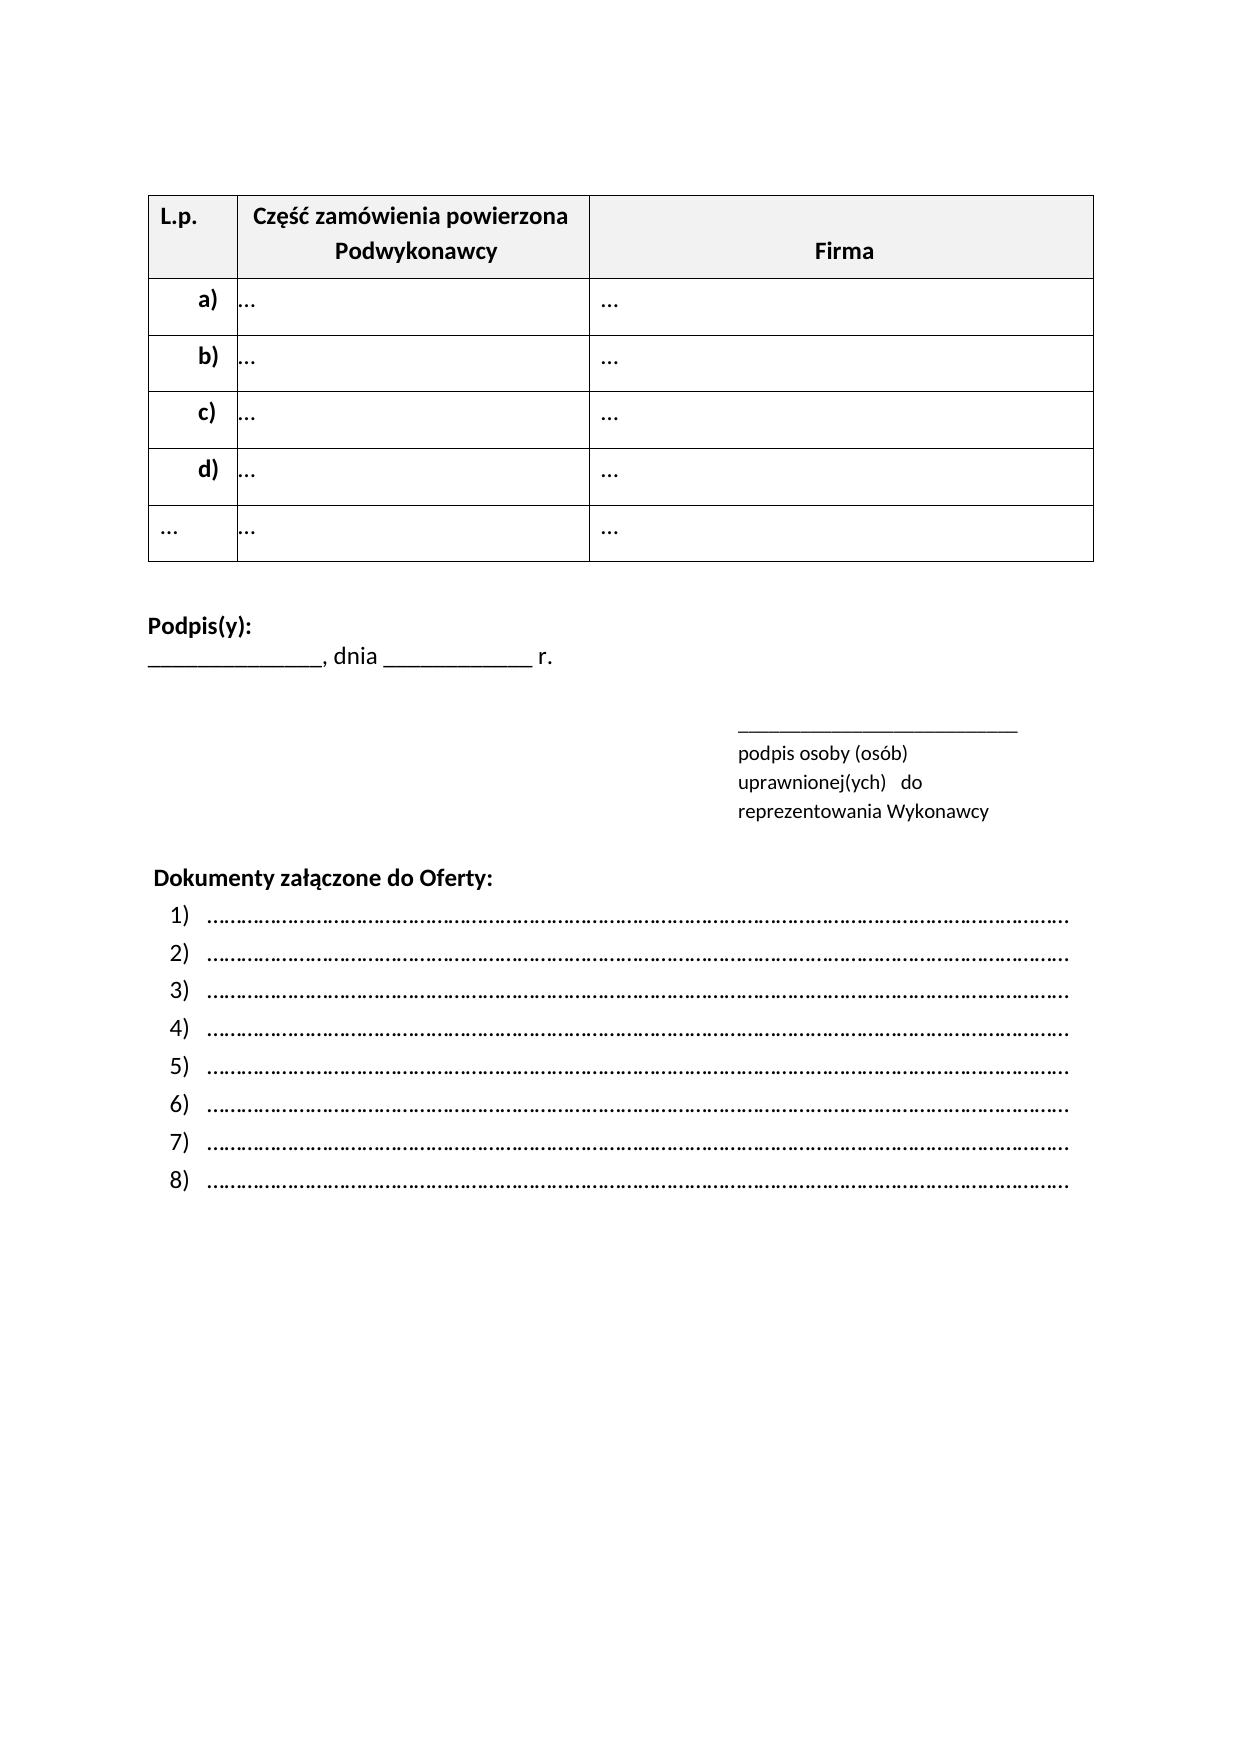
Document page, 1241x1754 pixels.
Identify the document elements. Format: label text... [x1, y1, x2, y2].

text ___________________________ podpis osoby (osób) uprawnionej(ych) do reprezentowania Wykonawcy [738, 711, 1021, 823]
table_header Firma [590, 196, 1093, 278]
list …………………………………………………………………………………………………………………………………… [169, 1164, 1092, 1194]
list …………………………………………………………………………………………………………………………………… [169, 1126, 1092, 1156]
table_cell … [238, 449, 589, 504]
table_cell … [590, 336, 1093, 391]
table_header L.p. [149, 196, 237, 278]
table_cell … [590, 506, 1093, 561]
table_cell … [238, 392, 589, 448]
list …………………………………………………………………………………………………………………………………… [169, 974, 1092, 1005]
text Podpis(y): [148, 610, 1090, 640]
table_cell … [238, 506, 589, 561]
table_cell [149, 392, 237, 448]
table_cell [149, 449, 237, 504]
list …………………………………………………………………………………………………………………………………… [169, 899, 1092, 929]
text Dokumenty załączone do Oferty: [148, 862, 1092, 893]
table_cell [149, 279, 237, 334]
list …………………………………………………………………………………………………………………………………… [169, 937, 1092, 967]
table_cell … [149, 506, 237, 561]
table_cell … [590, 449, 1093, 504]
list …………………………………………………………………………………………………………………………………… [169, 1088, 1092, 1119]
table_cell … [238, 279, 589, 334]
text ______________, dnia ____________ r. [148, 640, 1092, 671]
list …………………………………………………………………………………………………………………………………… [169, 1050, 1092, 1081]
table_cell [149, 336, 237, 391]
table_header Część zamówienia powierzona Podwykonawcy [238, 196, 589, 278]
list …………………………………………………………………………………………………………………………………… [169, 1012, 1092, 1043]
table_cell … [590, 279, 1093, 334]
table_cell … [238, 336, 589, 391]
table_cell … [590, 392, 1093, 448]
